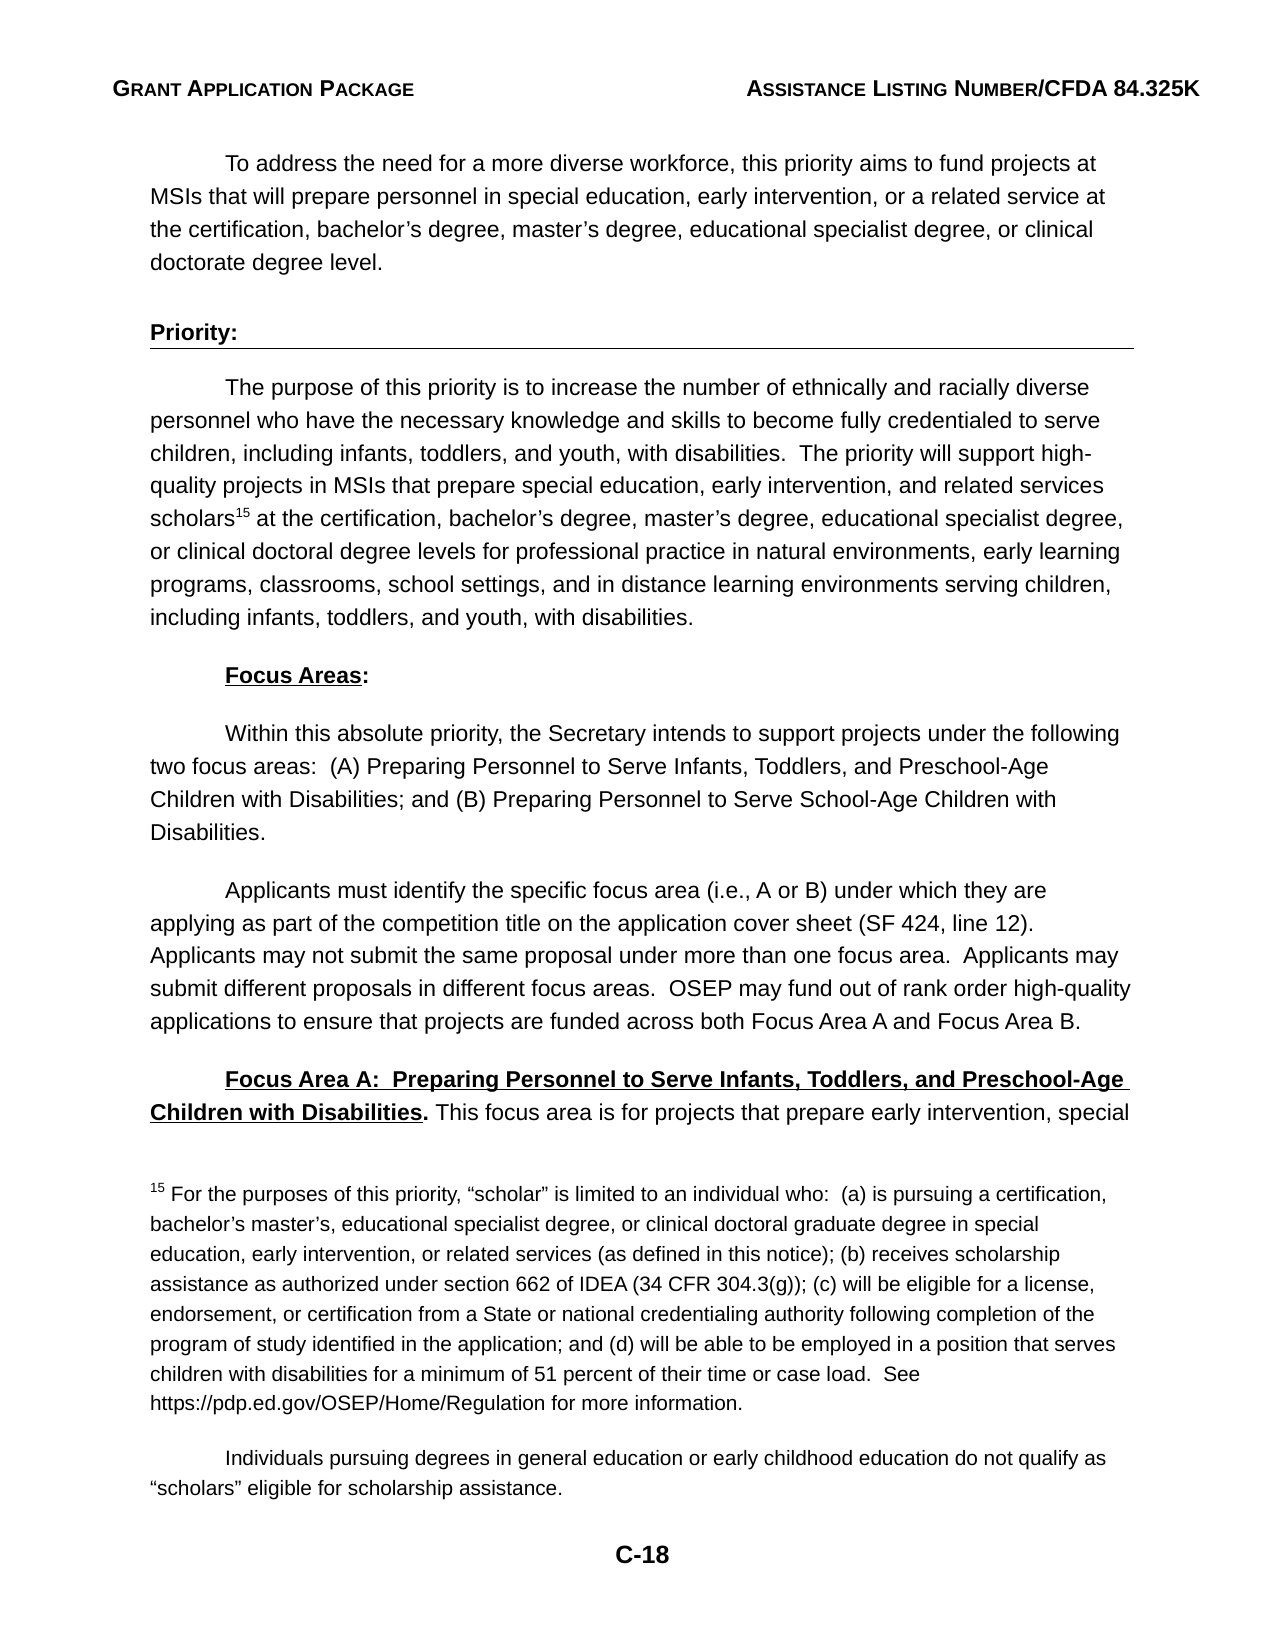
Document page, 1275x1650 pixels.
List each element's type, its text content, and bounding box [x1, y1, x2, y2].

text The purpose of this priority is to increase the number of ethnically and racially diverse personnel who have the necessary knowledge and skills to become fully credentialed to serve children, including infants, toddlers, and youth, with disabilities. The priority will support high-quality projects in MSIs that prepare special education, early intervention, and related services scholars at the certification, bachelor’s degree, master’s degree, educational specialist degree, or clinical doctoral degree levels for professional practice in natural environments, early learning programs, classrooms, school settings, and in distance learning environments serving children, including infants, toddlers, and youth, with disabilities. [150, 374, 1134, 630]
text Focus Areas: [150, 662, 1134, 688]
text Within this absolute priority, the Secretary intends to support projects under the following two focus areas: (A) Preparing Personnel to Serve Infants, Toddlers, and Preschool-Age Children with Disabilities; and (B) Preparing Personnel to Serve School-Age Children with Disabilities. [150, 720, 1134, 845]
text Applicants must identify the specific focus area (i.e., A or B) under which they are applying as part of the competition title on the application cover sheet (SF 424, line 12). Applicants may not submit the same proposal under more than one focus area. Applicants may submit different proposals in different focus areas. OSEP may fund out of rank order high-quality applications to ensure that projects are funded across both Focus Area A and Focus Area B. [150, 877, 1134, 1034]
text Focus Area A: Preparing Personnel to Serve Infants, Toddlers, and Preschool-Age Children with Disabilities. This focus area is for projects that prepare early intervention, special education, and related services personnel who are prepared to provide services to infants and toddler with disabilities ages birth to two, and those who are prepared to provide services to children with disabilities ages three through five (and in States where the age range is other than ages three through five, we defer to the State’s certification for early childhood special education). In States where certification in early intervention is combined with certification in early childhood special education, applicants may propose a combined early intervention and early childhood special education personnel preparation project under this focus area. [150, 1066, 1134, 1125]
text To address the need for a more diverse workforce, this priority aims to fund projects at MSIs that will prepare personnel in special education, early intervention, or a related service at the certification, bachelor’s degree, master’s degree, educational specialist degree, or clinical doctorate degree level. [150, 150, 1134, 275]
text Priority: [150, 319, 1134, 348]
